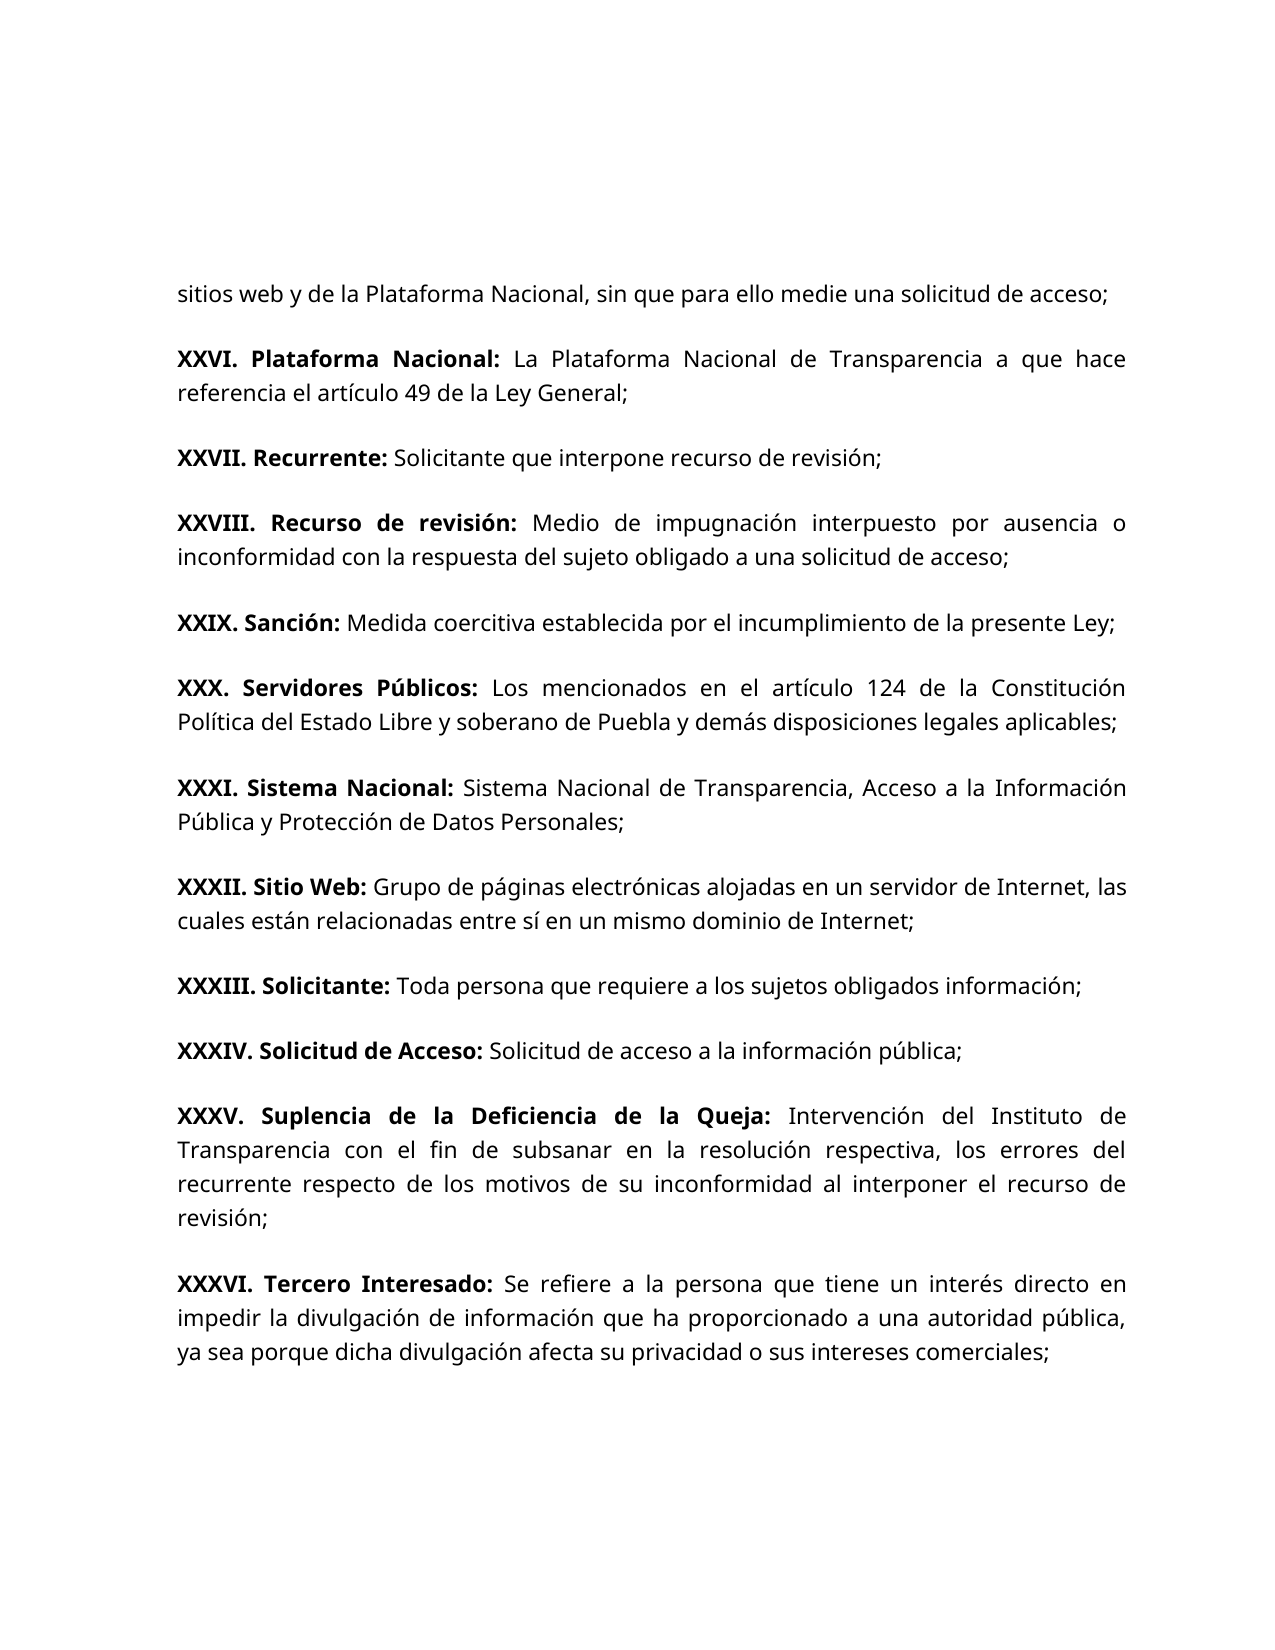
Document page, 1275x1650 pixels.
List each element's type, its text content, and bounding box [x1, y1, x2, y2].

text XXVI. Plataforma Nacional: La Plataforma Nacional de Transparencia a que hace referencia el artículo 49 de la Ley General; [177, 343, 1127, 408]
text XXXIV. Solicitud de Acceso: Solicitud de acceso a la información pública; [177, 1034, 1127, 1066]
text XXIX. Sanción: Medida coercitiva establecida por el incumplimiento de la presente Ley; [177, 607, 1127, 638]
text XXXV. Suplencia de la Deficiencia de la Queja: Intervención del Instituto de Transparencia con el fin de subsanar en la resolución respectiva, los errores del recurrente respecto de los motivos de su inconformidad al interponer el recurso de revisión; [177, 1100, 1127, 1233]
text XXXIII. Solicitante: Toda persona que requiere a los sujetos obligados información; [177, 970, 1127, 1001]
text XXXVI. Tercero Interesado: Se refiere a la persona que tiene un interés directo en impedir la divulgación de información que ha proporcionado a una autoridad pública, ya sea porque dicha divulgación afecta su privacidad o sus intereses comerciales; [177, 1268, 1127, 1367]
text XXVII. Recurrente: Solicitante que interpone recurso de revisión; [177, 442, 1127, 473]
text XXVIII. Recurso de revisión: Medio de impugnación interpuesto por ausencia o inconformidad con la respuesta del sujeto obligado a una solicitud de acceso; [177, 507, 1127, 572]
text sitios web y de la Plataforma Nacional, sin que para ello medie una solicitud de acceso; [177, 278, 1127, 309]
text XXXII. Sitio Web: Grupo de páginas electrónicas alojadas en un servidor de Internet, las cuales están relacionadas entre sí en un mismo dominio de Internet; [177, 871, 1127, 936]
text XXXI. Sistema Nacional: Sistema Nacional de Transparencia, Acceso a la Información Pública y Protección de Datos Personales; [177, 772, 1127, 837]
text XXX. Servidores Públicos: Los mencionados en el artículo 124 de la Constitución Política del Estado Libre y soberano de Puebla y demás disposiciones legales aplicables; [177, 672, 1127, 737]
